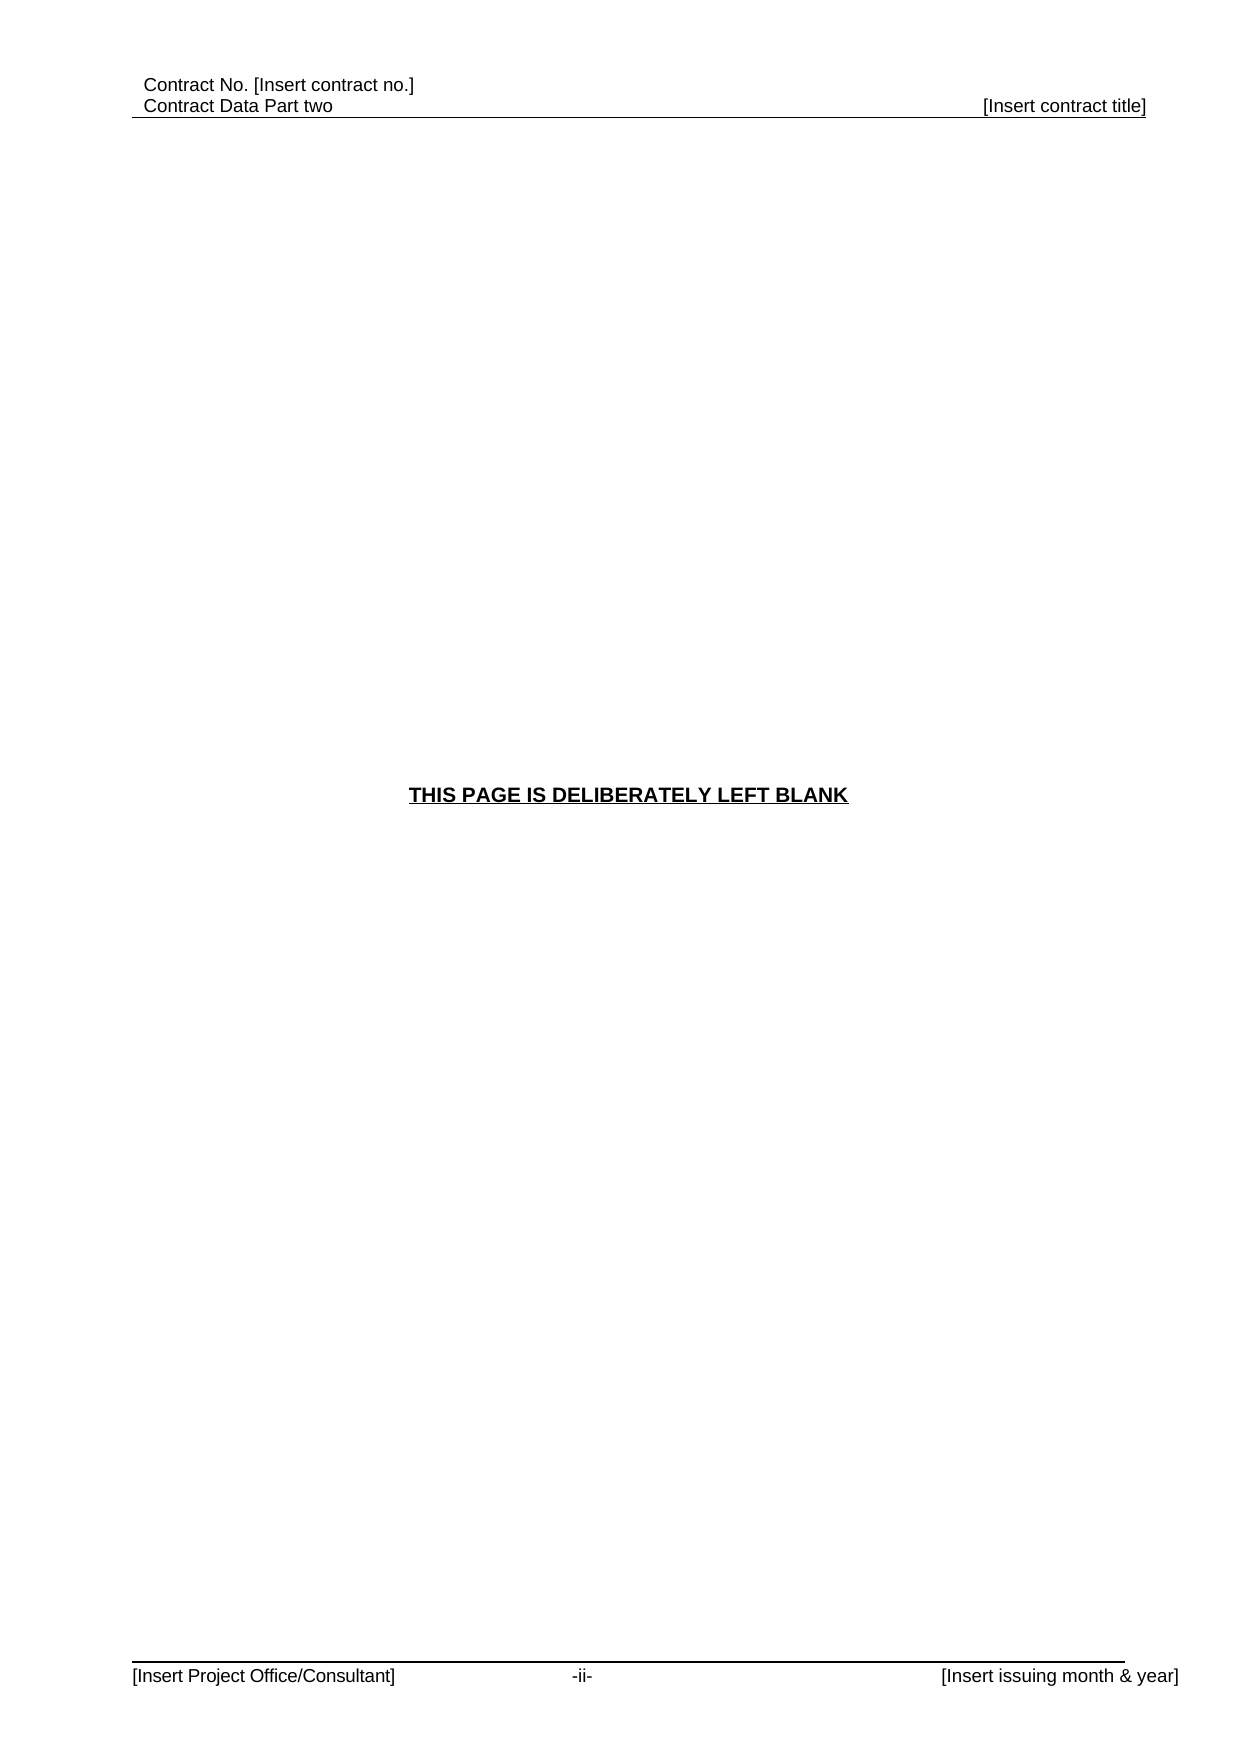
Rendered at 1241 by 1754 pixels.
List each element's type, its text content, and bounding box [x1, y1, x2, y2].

text THIS PAGE IS DELIBERATELY LEFT BLANK [132, 782, 1125, 806]
